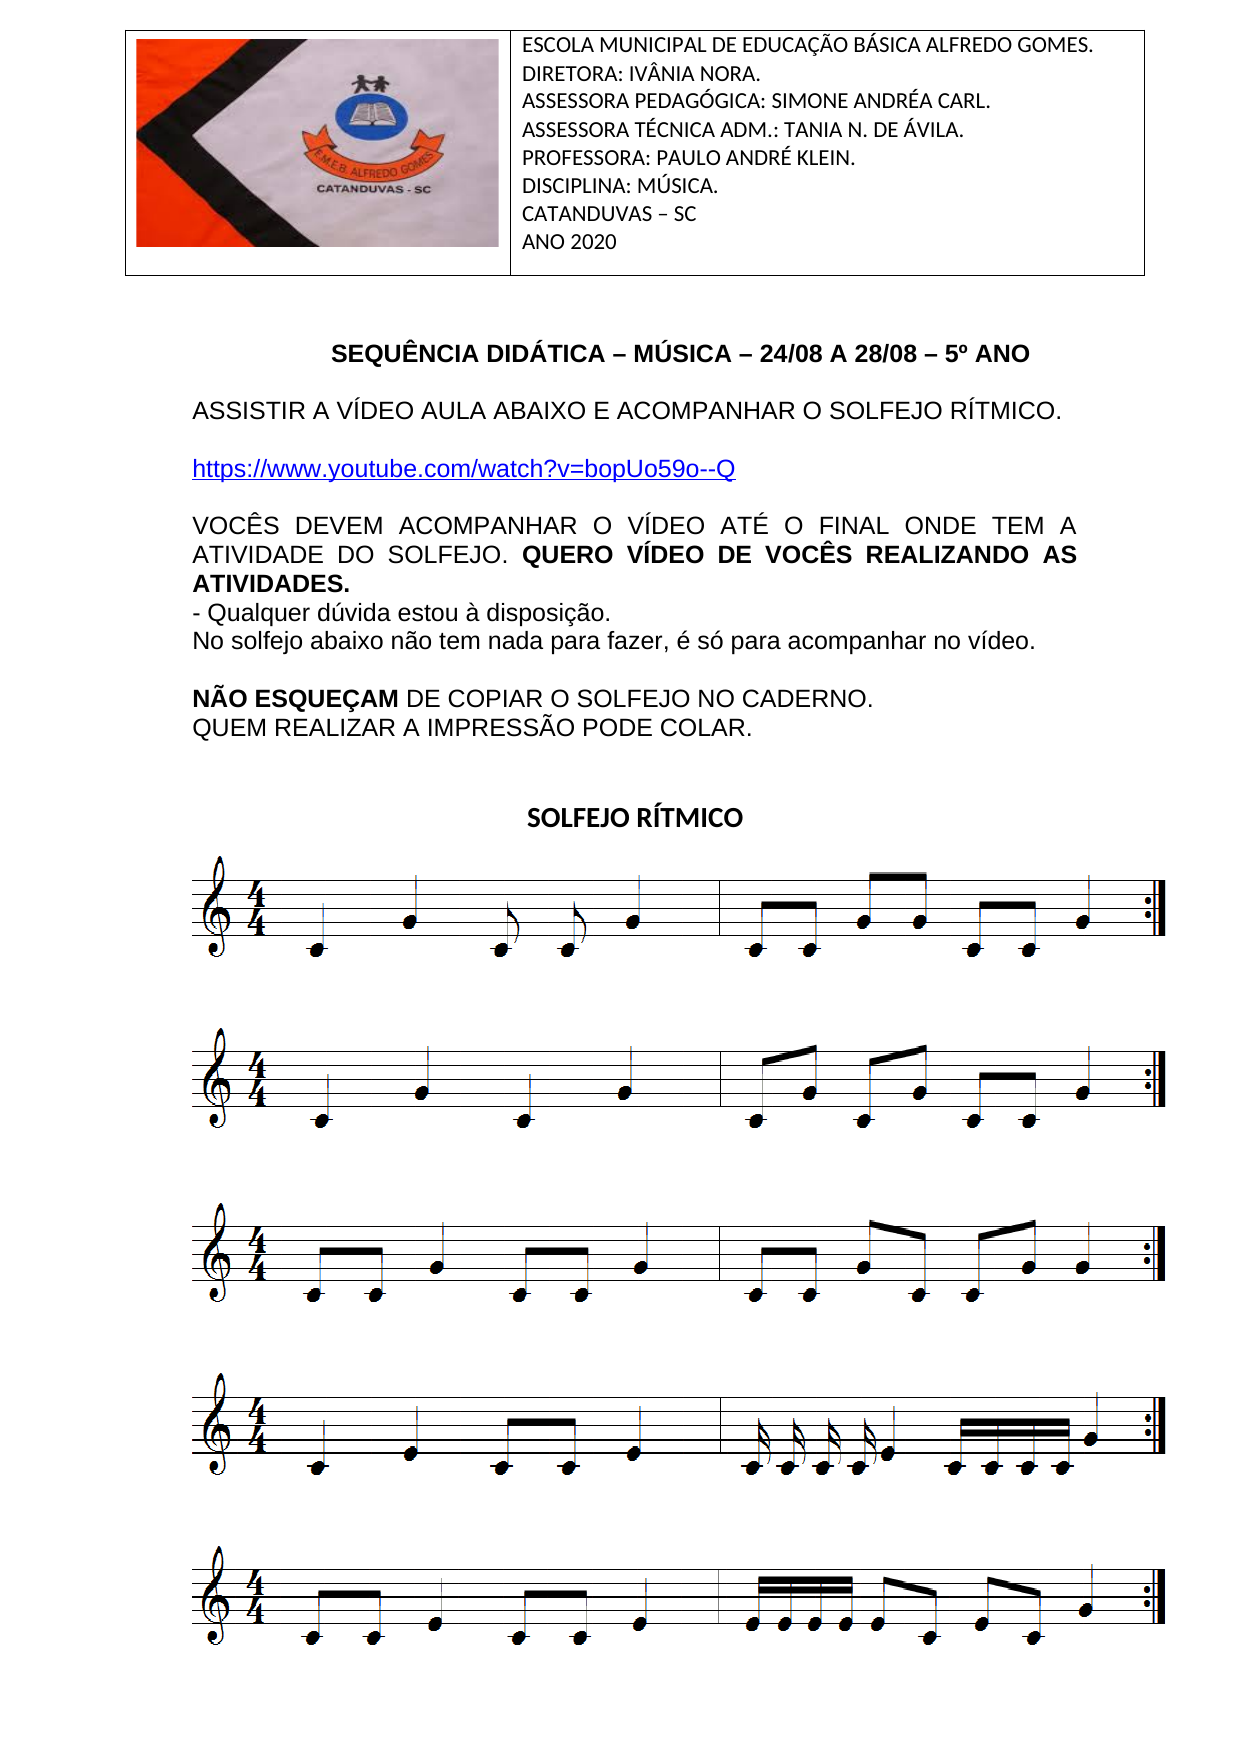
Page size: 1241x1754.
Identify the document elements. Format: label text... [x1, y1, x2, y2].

text ASSISTIR A VÍDEO AULA ABAIXO E ACOMPANHAR O SOLFEJO RÍTMICO. [192, 396, 1078, 425]
picture [192, 1199, 1166, 1306]
text SEQUÊNCIA DIDÁTICA – MÚSICA – 24/08 A 28/08 – 5º ANO [192, 339, 1078, 368]
picture [192, 1544, 1166, 1651]
text QUEM REALIZAR A IMPRESSÃO PODE COLAR. [192, 713, 1078, 741]
text SOLFEJO RÍTMICO [192, 799, 1078, 834]
text https://www.youtube.com/watch?v=bopUo59o--Q [192, 454, 1078, 483]
text - Qualquer dúvida estou à disposição. [192, 598, 1078, 626]
picture [192, 1026, 1166, 1133]
picture [136, 39, 499, 247]
text No solfejo abaixo não tem nada para fazer, é só para acompanhar no vídeo. [192, 626, 1078, 655]
table_header ESCOLA MUNICIPAL DE EDUCAÇÃO BÁSICA ALFREDO GOMES. DIRETORA: IVÂNIA NORA. ASSESSORA PEDAGÓGICA: SIMONE ANDRÉA CARL. ASSESSORA TÉCNICA ADM.: TANIA N. DE ÁVILA. PROFESSORA: PAULO ANDRÉ KLEIN. DISCIPLINA: MÚSICA. CATANDUVAS – SC ANO 2020 [511, 31, 1144, 275]
picture [192, 853, 1166, 961]
table_header [126, 31, 510, 275]
text VOCÊS DEVEM ACOMPANHAR O VÍDEO ATÉ O FINAL ONDE TEM A ATIVIDADE DO SOLFEJO. QUERO VÍDEO DE VOCÊS REALIZANDO AS ATIVIDADES. [192, 511, 1078, 598]
picture [192, 1372, 1166, 1479]
text NÃO ESQUEÇAM DE COPIAR O SOLFEJO NO CADERNO. [192, 684, 1078, 713]
